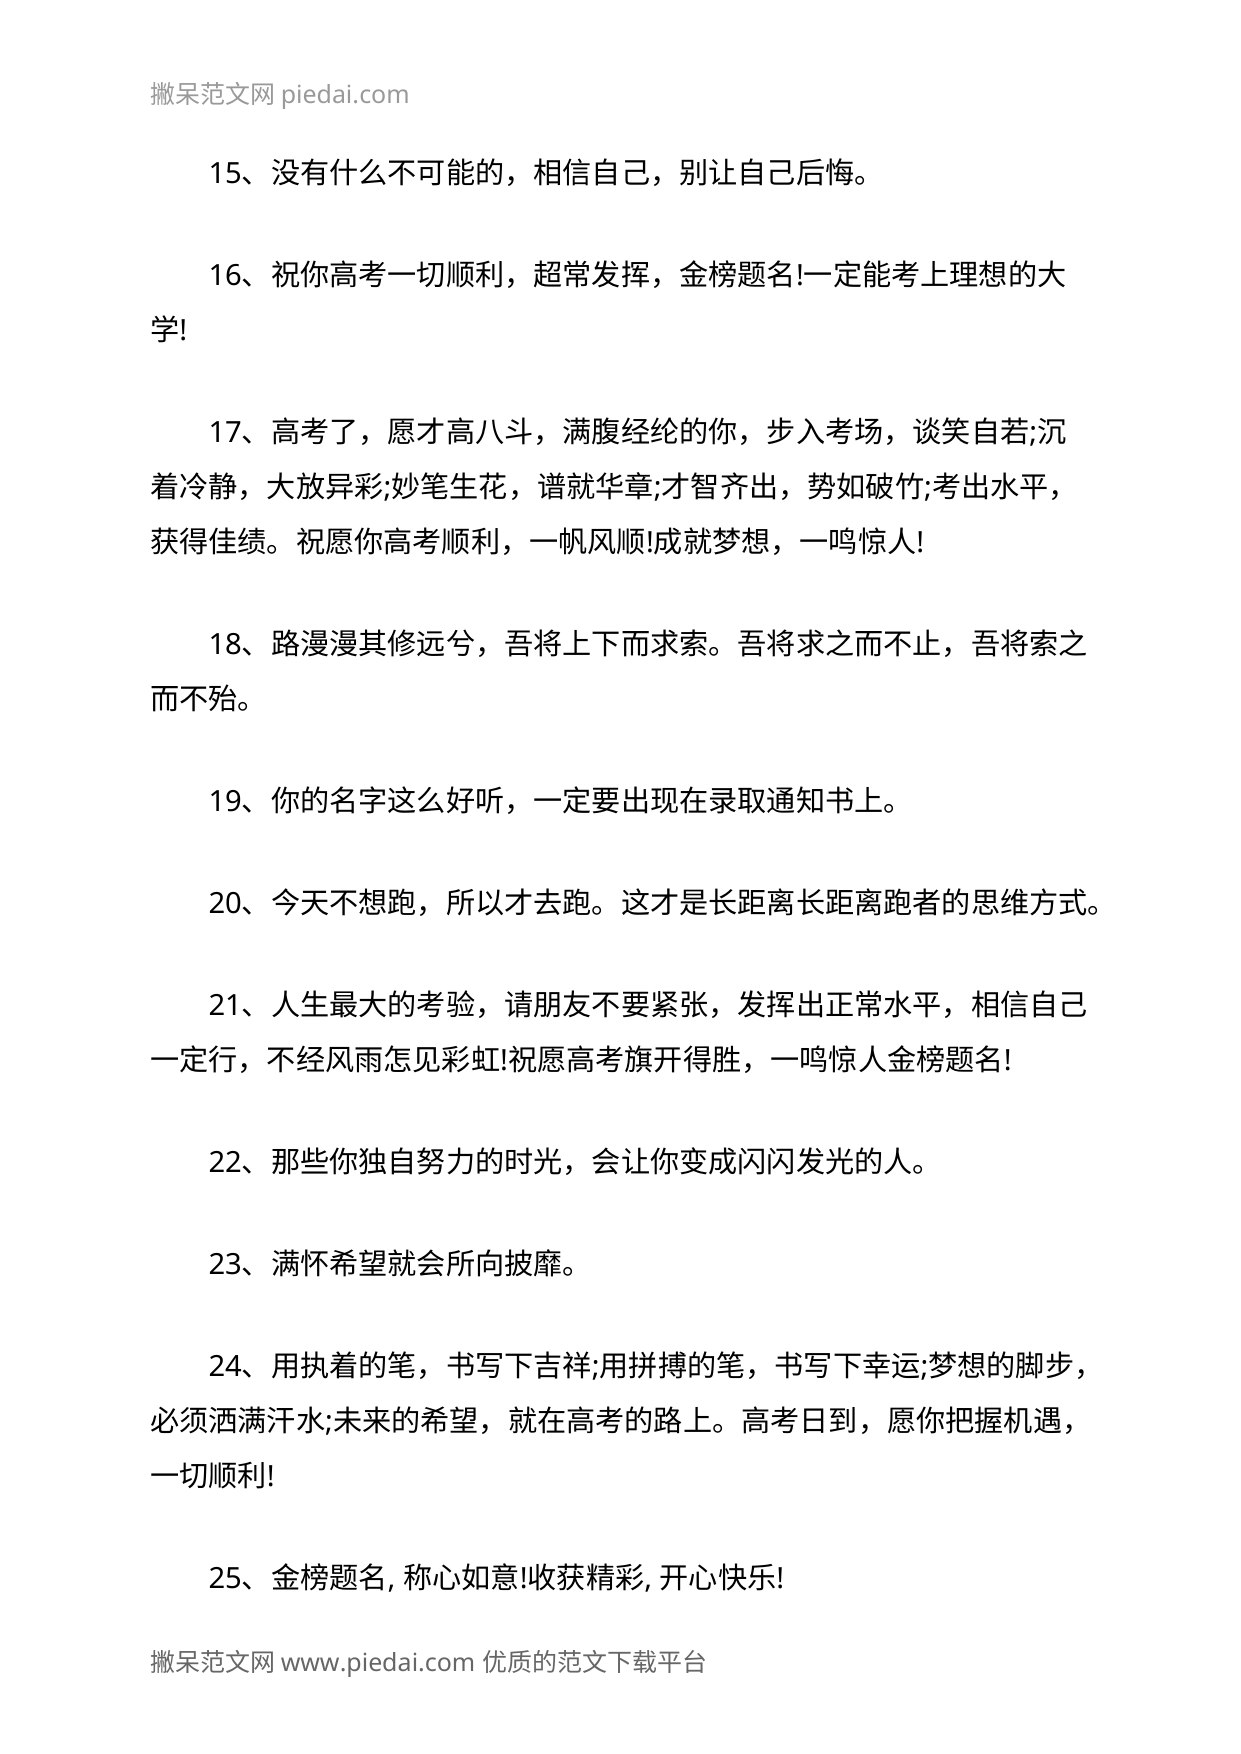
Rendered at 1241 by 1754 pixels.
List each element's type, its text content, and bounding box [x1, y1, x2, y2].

text 18、路漫漫其修远兮，吾将上下而求索。吾将求之而不止，吾将索之而不殆。 [150, 621, 1090, 718]
text 25、金榜题名, 称心如意!收获精彩, 开心快乐! [150, 1554, 1090, 1597]
text 20、今天不想跑，所以才去跑。这才是长距离长距离跑者的思维方式。 [150, 880, 1090, 922]
text 15、没有什么不可能的，相信自己，别让自己后悔。 [150, 150, 1090, 192]
text 19、你的名字这么好听，一定要出现在录取通知书上。 [150, 778, 1090, 820]
text 22、那些你独自努力的时光，会让你变成闪闪发光的人。 [150, 1139, 1090, 1181]
text 21、人生最大的考验，请朋友不要紧张，发挥出正常水平，相信自己一定行，不经风雨怎见彩虹!祝愿高考旗开得胜，一鸣惊人金榜题名! [150, 982, 1090, 1079]
text 24、用执着的笔，书写下吉祥;用拼搏的笔，书写下幸运;梦想的脚步，必须洒满汗水;未来的希望，就在高考的路上。高考日到，愿你把握机遇，一切顺利! [150, 1343, 1090, 1495]
text 17、高考了，愿才高八斗，满腹经纶的你，步入考场，谈笑自若;沉着冷静，大放异彩;妙笔生花，谱就华章;才智齐出，势如破竹;考出水平，获得佳绩。祝愿你高考顺利，一帆风顺!成就梦想，一鸣惊人! [150, 409, 1090, 561]
text 23、满怀希望就会所向披靡。 [150, 1241, 1090, 1283]
text 16、祝你高考一切顺利，超常发挥，金榜题名!一定能考上理想的大学! [150, 252, 1090, 349]
